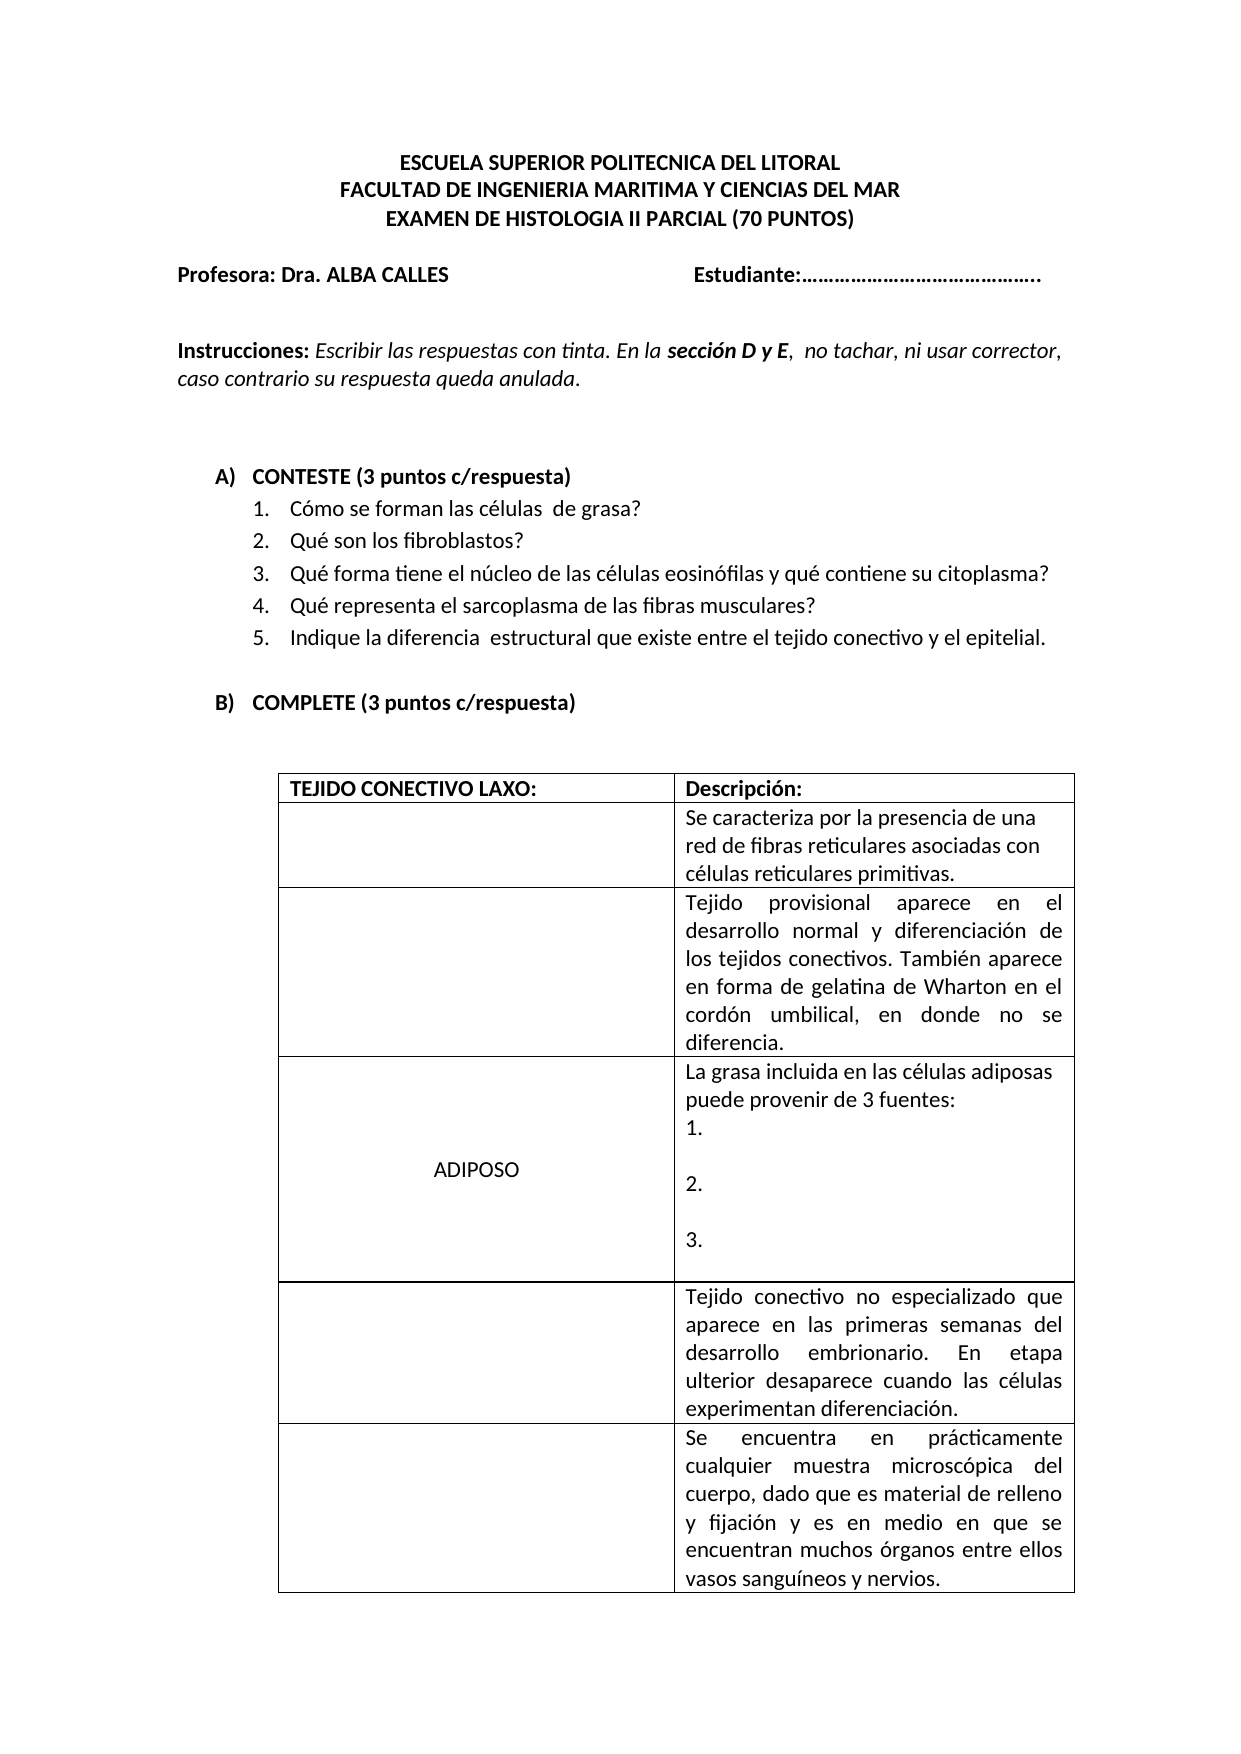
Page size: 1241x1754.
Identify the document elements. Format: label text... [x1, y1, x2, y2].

list Qué representa el sarcoplasma de las fibras musculares? [252, 591, 1063, 619]
table_cell [279, 803, 674, 887]
table_header Descripción: [675, 774, 1074, 802]
list Qué son los fibroblastos? [252, 527, 1063, 555]
text Instrucciones: Escribir las respuestas con tinta. En la sección D y E, no tachar, ni usar corrector, caso contrario su respuesta queda anulada. [177, 337, 1063, 393]
table_header TEJIDO CONECTIVO LAXO: [279, 774, 674, 802]
list Cómo se forman las células de grasa? [252, 494, 1063, 522]
text EXAMEN DE HISTOLOGIA II PARCIAL (70 PUNTOS) [177, 204, 1063, 232]
table_cell Tejido provisional aparece en el desarrollo normal y diferenciación de los tejidos conectivos. También aparece en forma de gelatina de Wharton en el cordón umbilical, en donde no se diferencia. [675, 888, 1074, 1056]
list Qué forma tiene el núcleo de las células eosinófilas y qué contiene su citoplasma? [252, 559, 1063, 587]
table_cell Tejido conectivo no especializado que aparece en las primeras semanas del desarrollo embrionario. En etapa ulterior desaparece cuando las células experimentan diferenciación. [675, 1283, 1074, 1422]
table_cell La grasa incluida en las células adiposas puede provenir de 3 fuentes: 1. 2. 3. [675, 1057, 1074, 1281]
list Indique la diferencia estructural que existe entre el tejido conectivo y el epitelial. [252, 623, 1063, 651]
table_cell Se caracteriza por la presencia de una red de fibras reticulares asociadas con células reticulares primitivas. [675, 803, 1074, 887]
text Profesora: Dra. ALBA CALLES Estudiante:…………………………………….. [177, 260, 1063, 288]
table_cell Se encuentra en prácticamente cualquier muestra microscópica del cuerpo, dado que es material de relleno y fijación y es en medio en que se encuentran muchos órganos entre ellos vasos sanguíneos y nervios. [675, 1424, 1074, 1592]
table_cell [279, 1424, 674, 1592]
table_cell [279, 1283, 674, 1422]
text ESCUELA SUPERIOR POLITECNICA DEL LITORAL [177, 148, 1063, 176]
text FACULTAD DE INGENIERIA MARITIMA Y CIENCIAS DEL MAR [177, 176, 1063, 204]
list COMPLETE (3 puntos c/respuesta) [215, 688, 1063, 716]
table_cell [279, 888, 674, 1056]
table_cell ADIPOSO [279, 1057, 674, 1281]
list CONTESTE (3 puntos c/respuesta) [215, 462, 1063, 490]
